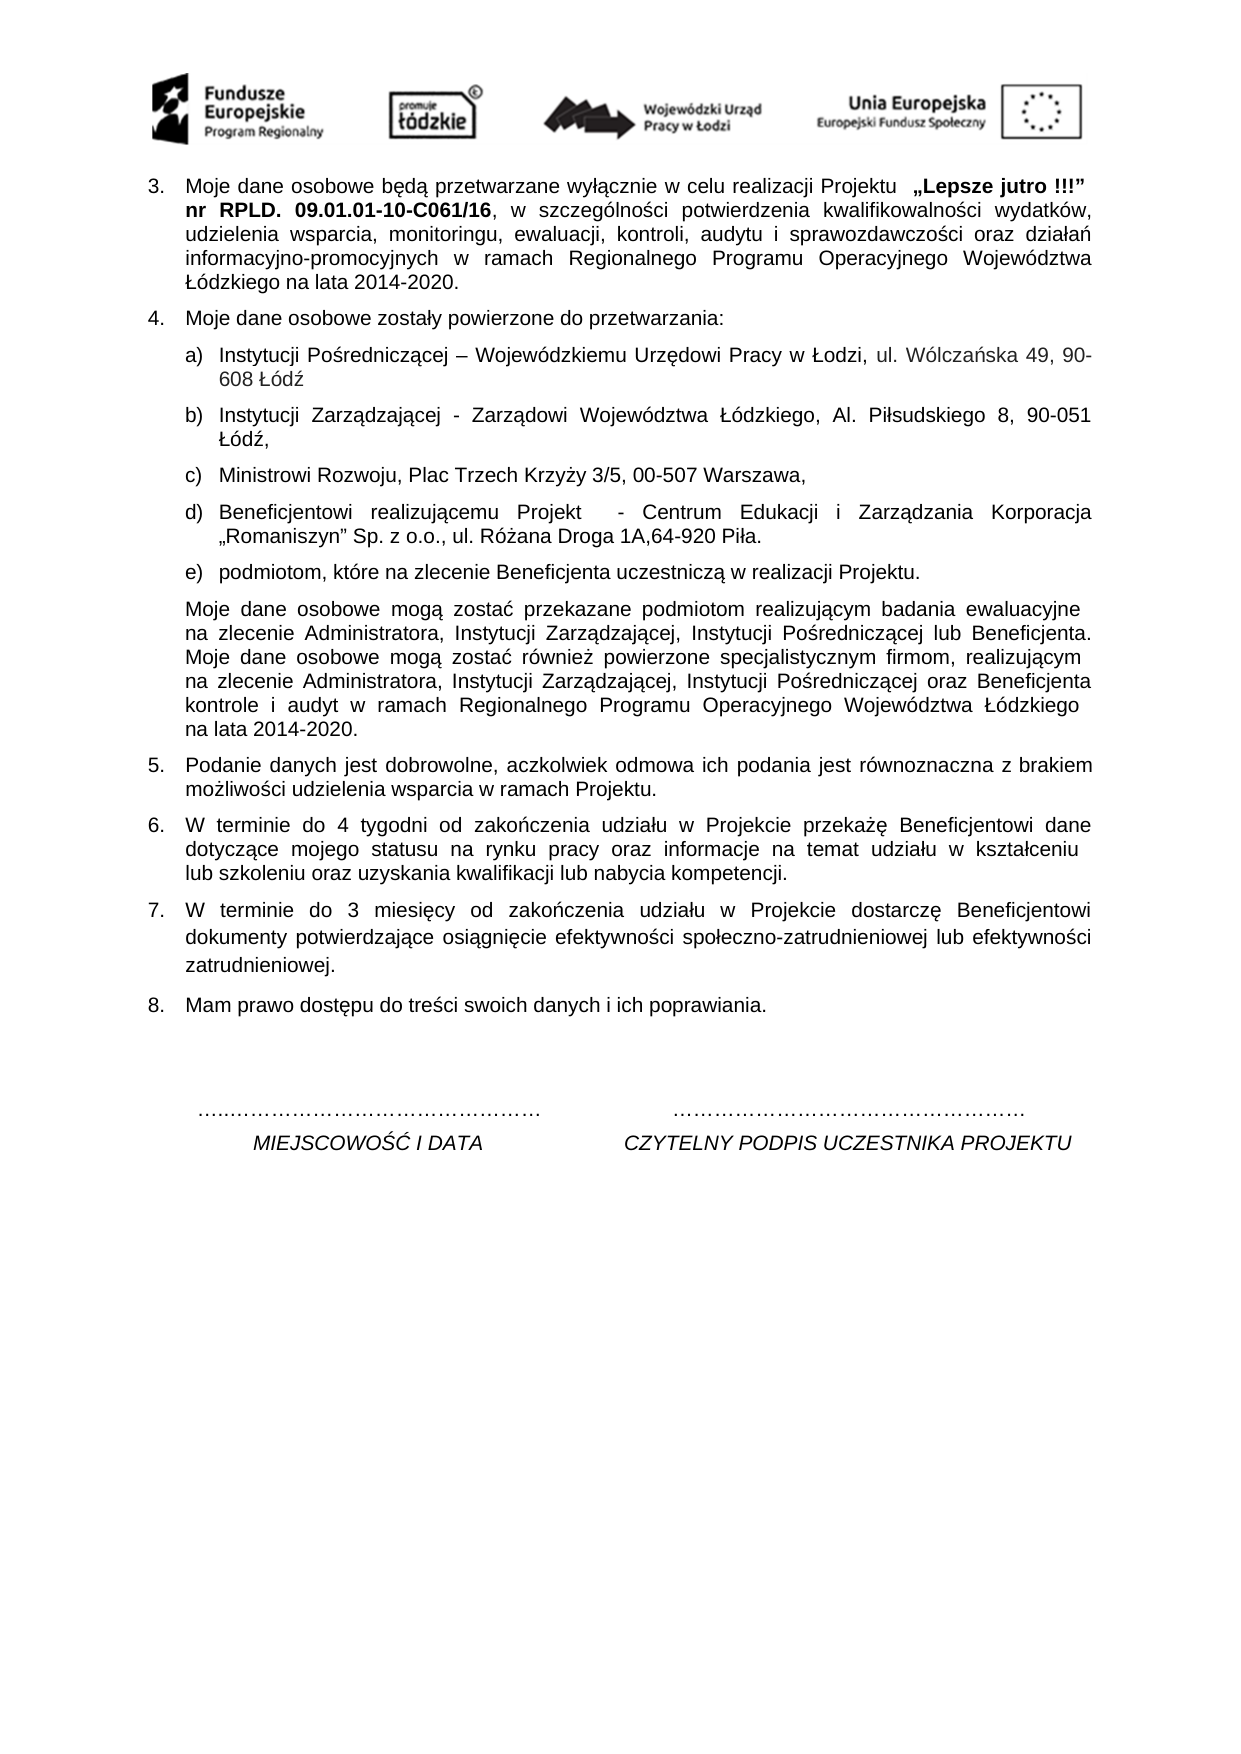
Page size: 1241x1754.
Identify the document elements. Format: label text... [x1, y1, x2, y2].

list W terminie do 3 miesięcy od zakończenia udziału w Projekcie dostarczę Beneficjentowi dokumenty potwierdzające osiągnięcie efektywności społeczno-zatrudnieniowej lub efektywności zatrudnieniowej. [148, 898, 1093, 977]
table_header …………………………………………… [590, 1097, 1107, 1131]
text Moje dane osobowe mogą zostać przekazane podmiotom realizującym badania ewaluacyjne na zlecenie Administratora, Instytucji Zarządzającej, Instytucji Pośredniczącej lub Beneficjenta. Moje dane osobowe mogą zostać również powierzone specjalistycznym firmom, realizującym na zlecenie Administratora, Instytucji Zarządzającej, Instytucji Pośredniczącej oraz Beneficjenta kontrole i audyt w ramach Regionalnego Programu Operacyjnego Województwa Łódzkiego na lata 2014-2020. [185, 597, 1093, 740]
list Moje dane osobowe będą przetwarzane wyłącznie w celu realizacji Projektu „Lepsze jutro !!!” nr RPLD. 09.01.01-10-C061/16, w szczególności potwierdzenia kwalifikowalności wydatków, udzielenia wsparcia, monitoringu, ewaluacji, kontroli, audytu i sprawozdawczości oraz działań informacyjno-promocyjnych w ramach Regionalnego Programu Operacyjnego Województwa Łódzkiego na lata 2014-2020. [148, 174, 1093, 293]
list Mam prawo dostępu do treści swoich danych i ich poprawiania. [148, 993, 1093, 1017]
picture [152, 73, 1089, 146]
table_cell MIEJSCOWOŚĆ I DATA [148, 1131, 590, 1165]
list Moje dane osobowe zostały powierzone do przetwarzania: [148, 306, 1093, 330]
table_cell CZYTELNY PODPIS UCZESTNIKA PROJEKTU [590, 1131, 1107, 1165]
table_header …..……………………………………… [148, 1097, 590, 1131]
list podmiotom, które na zlecenie Beneficjenta uczestniczą w realizacji Projektu. [185, 560, 1093, 584]
list Beneficjentowi realizującemu Projekt - Centrum Edukacji i Zarządzania Korporacja „Romaniszyn” Sp. z o.o., ul. Różana Droga 1A,64-920 Piła. [185, 500, 1093, 548]
list Instytucji Pośredniczącej – Wojewódzkiemu Urzędowi Pracy w Łodzi, ul. Wólczańska 49, 90-608 Łódź [185, 342, 1093, 390]
list Podanie danych jest dobrowolne, aczkolwiek odmowa ich podania jest równoznaczna z brakiem możliwości udzielenia wsparcia w ramach Projektu. [148, 753, 1093, 801]
list Instytucji Zarządzającej - Zarządowi Województwa Łódzkiego, Al. Piłsudskiego 8, 90-051 Łódź, [185, 403, 1093, 451]
list Ministrowi Rozwoju, Plac Trzech Krzyży 3/5, 00-507 Warszawa, [185, 463, 1093, 487]
list W terminie do 4 tygodni od zakończenia udziału w Projekcie przekażę Beneficjentowi dane dotyczące mojego statusu na rynku pracy oraz informacje na temat udziału w kształceniu lub szkoleniu oraz uzyskania kwalifikacji lub nabycia kompetencji. [148, 813, 1093, 885]
